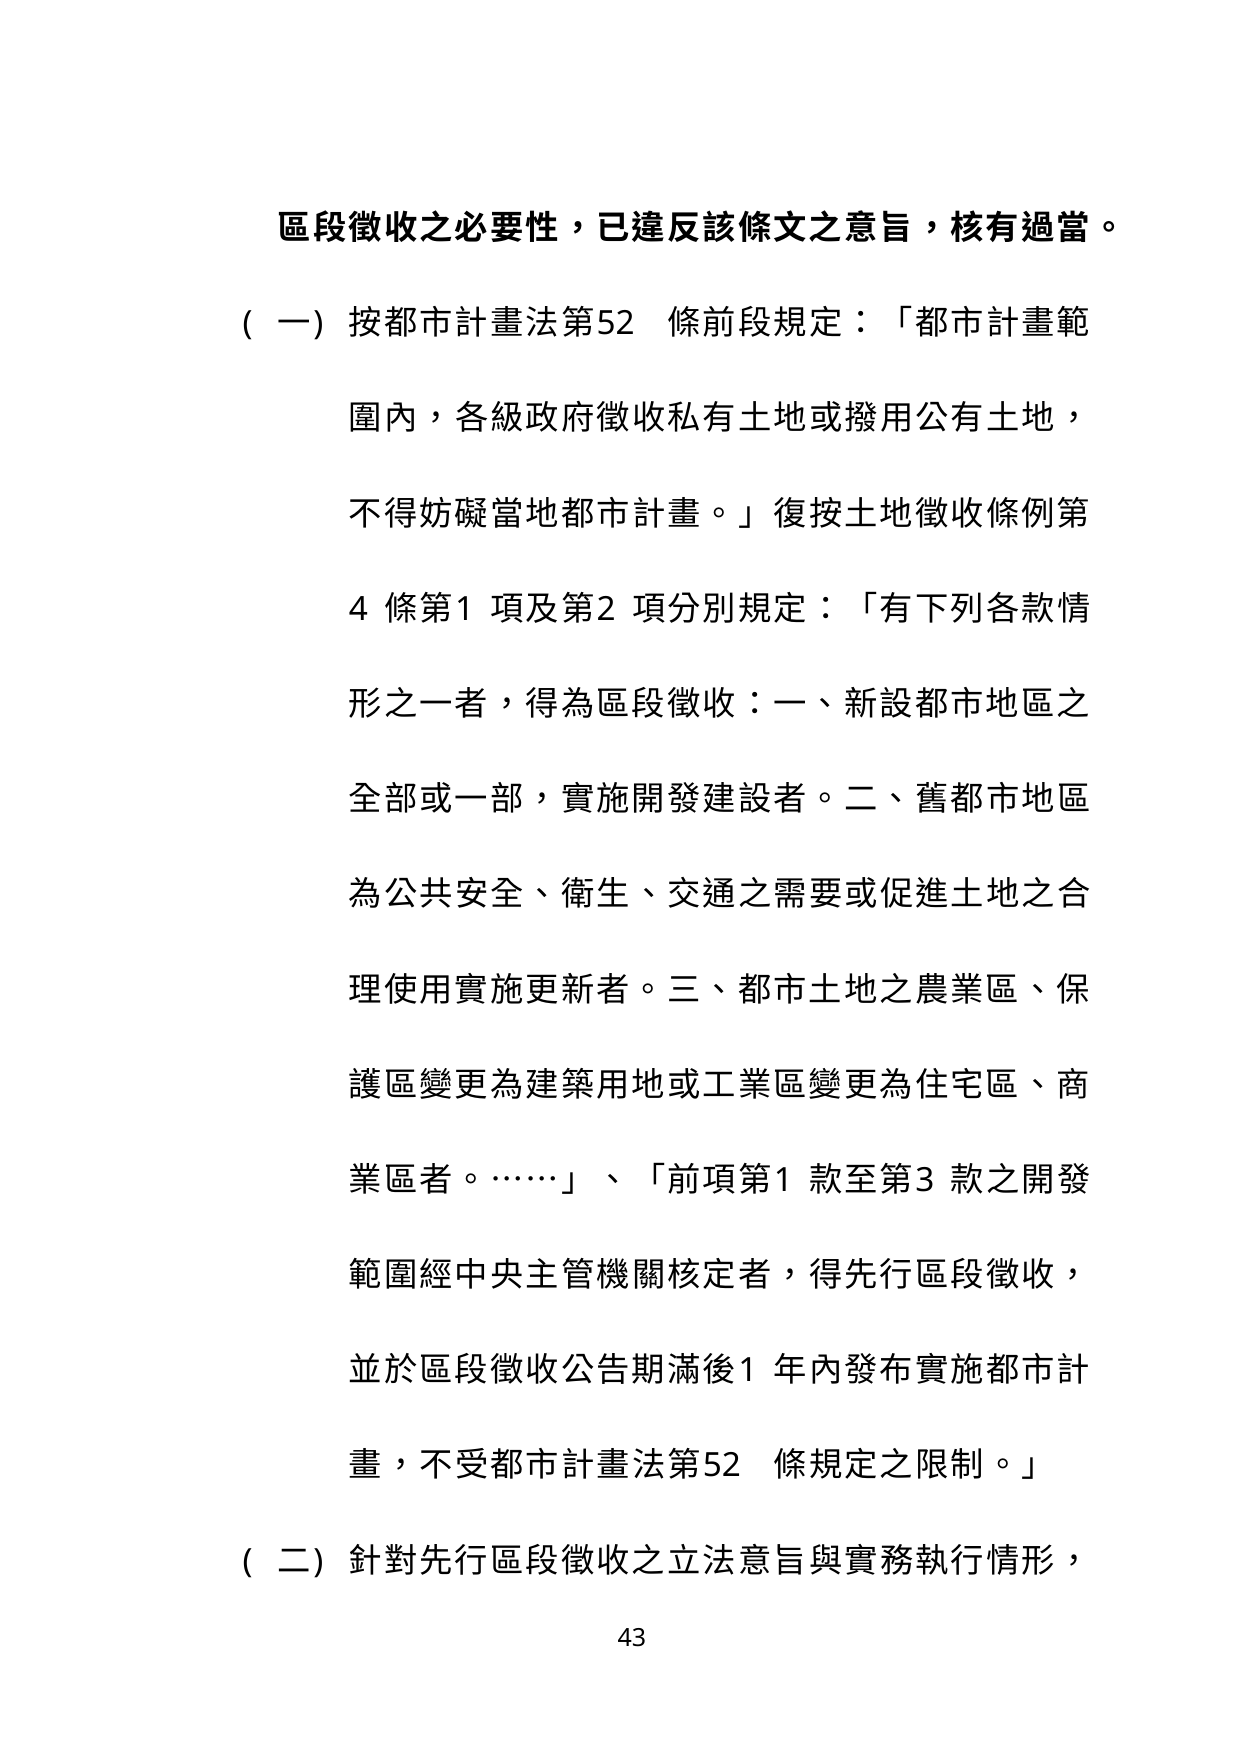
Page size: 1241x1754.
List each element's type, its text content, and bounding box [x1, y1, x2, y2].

subtitle 內政部自行訂定通案性處理原則，要求需用土地之直轄市或縣（市）政府凡是都市計畫新訂、擴大或變更，擬規定以區段徵收方式開發之案件，一律依土地徵收條例第4條第2項規定，先行辦理區段徵收後再發布實施都市計畫，未核實審酌各該案件之差異性與先行區段徵收之必要性，已違反該條文之意旨，核有過當。 [207, 177, 1092, 272]
subtitle 針對先行區段徵收之立法意旨與實務執行情形，據內政部表示： [242, 1510, 1092, 1605]
subtitle 按都市計畫法第52條前段規定：「都市計畫範圍內，各級政府徵收私有土地或撥用公有土地，不得妨礙當地都市計畫。」復按土地徵收條例第4條第1項及第2項分別規定：「有下列各款情形之一者，得為區段徵收：一、新設都市地區之全部或一部，實施開發建設者。二、舊都市地區為公共安全、衛生、交通之需要或促進土地之合理使用實施更新者。三、都市土地之農業區、保護區變更為建築用地或工業區變更為住宅區、商業區者。……」、「前項第1款至第3款之開發範圍經中央主管機關核定者，得先行區段徵收，並於區段徵收公告期滿後1年內發布實施都市計畫，不受都市計畫法第52條規定之限制。」 [242, 272, 1092, 1510]
